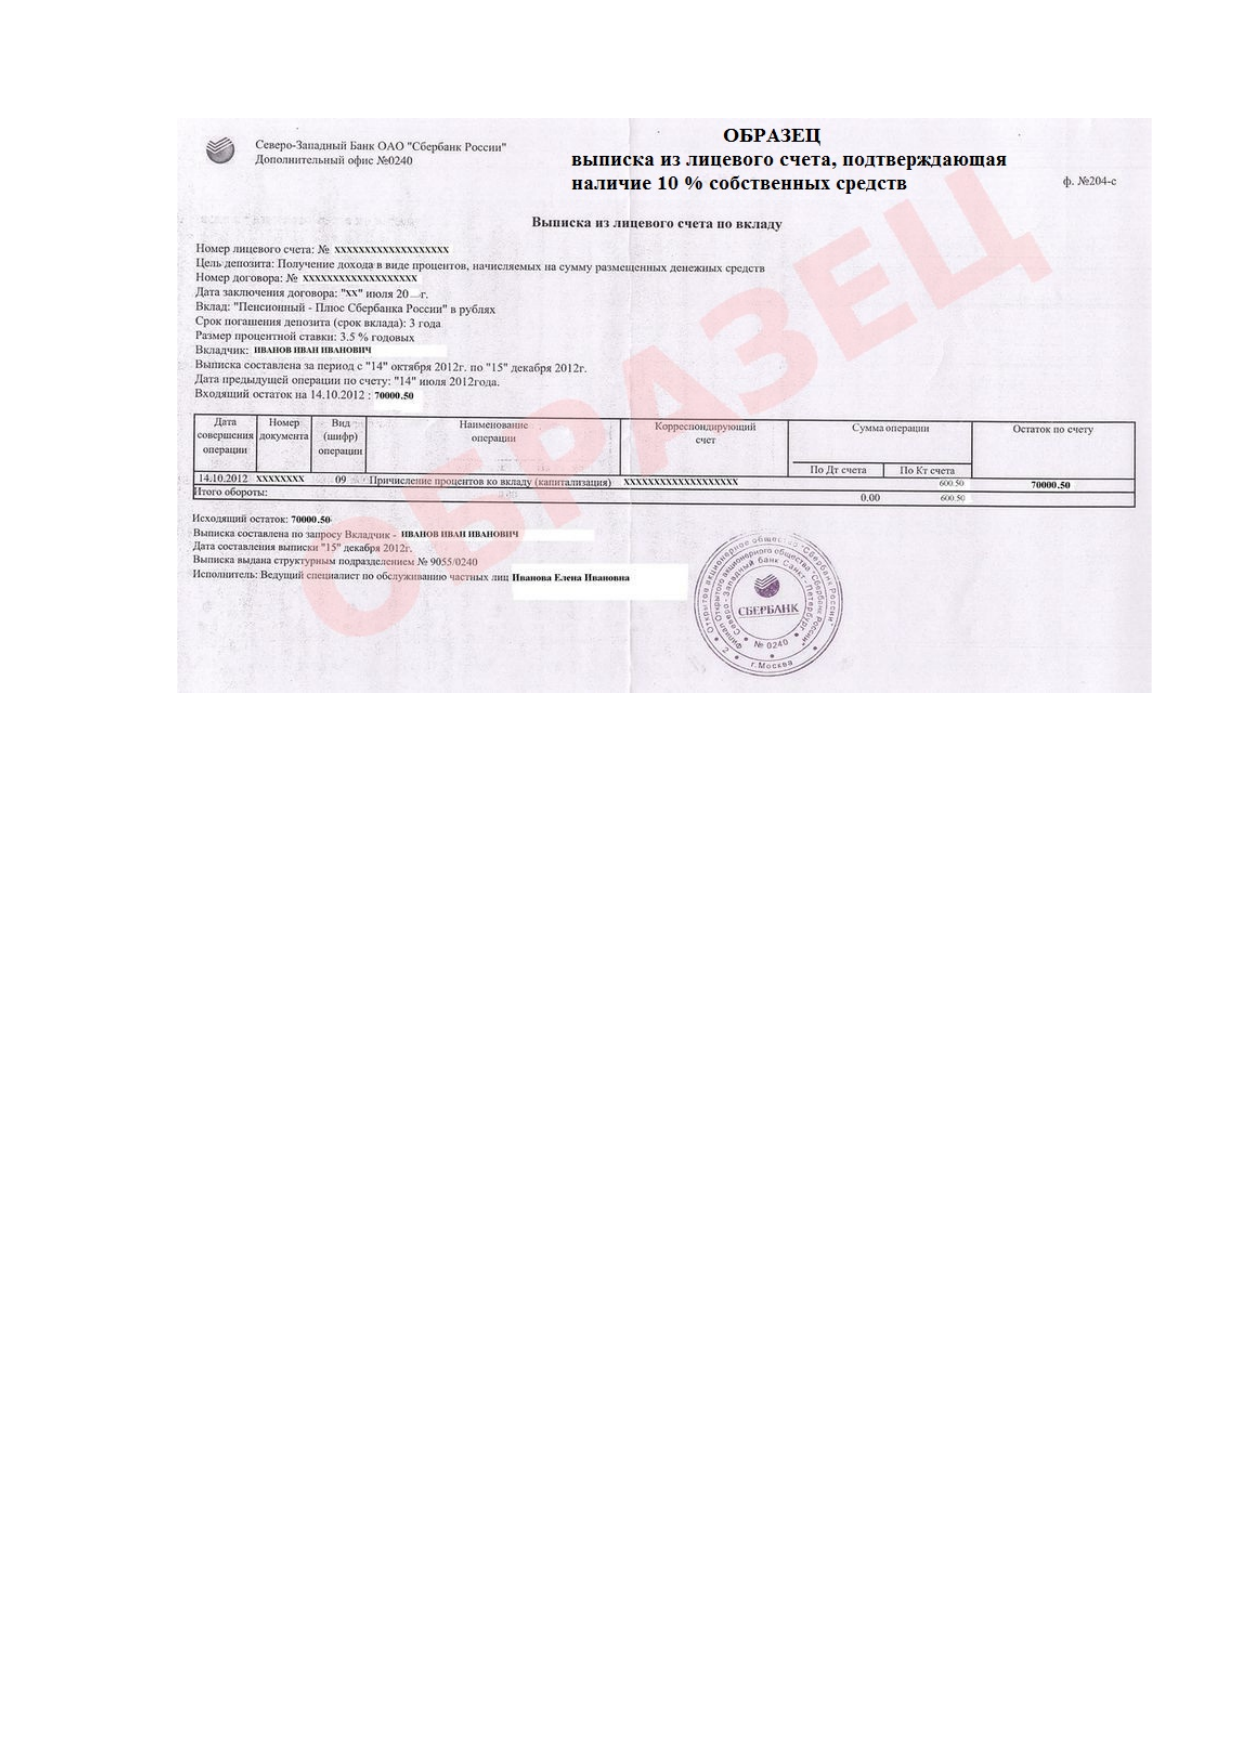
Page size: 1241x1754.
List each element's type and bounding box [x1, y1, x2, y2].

picture [177, 118, 1152, 693]
